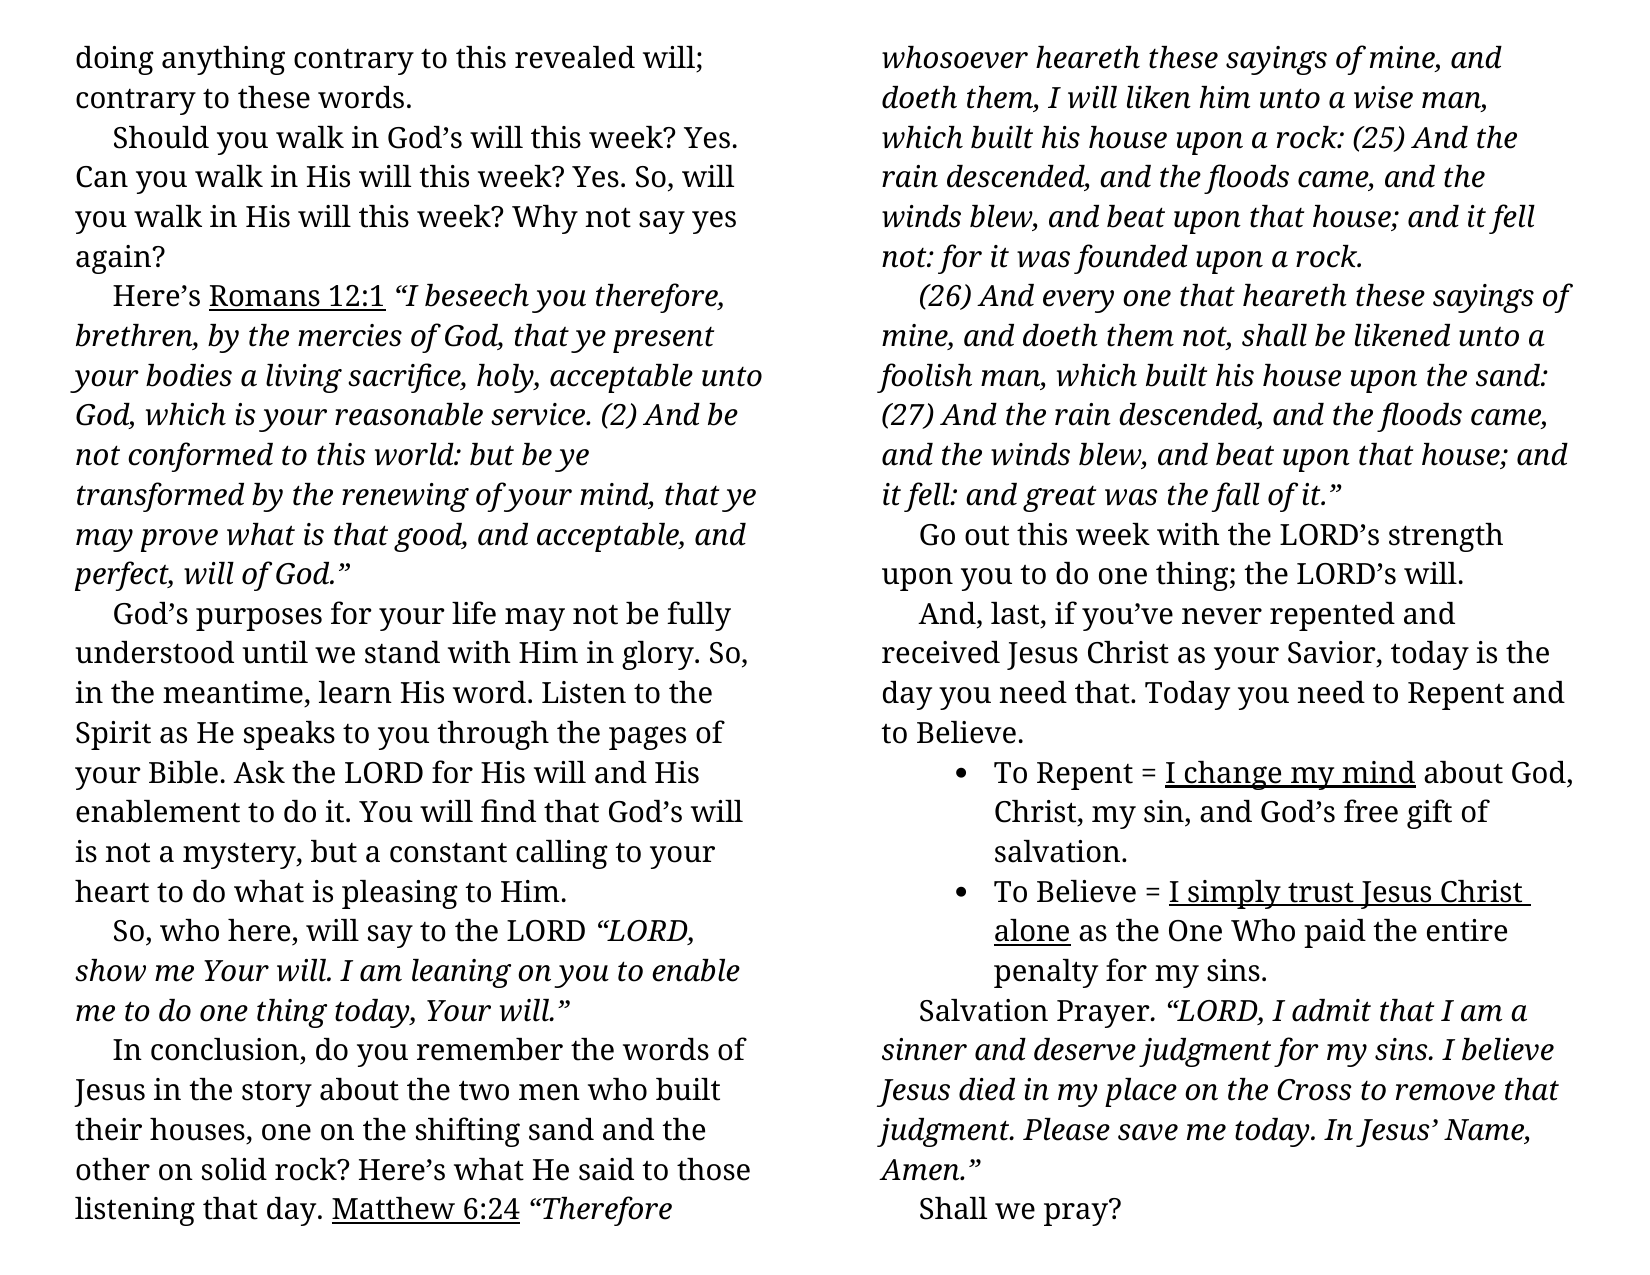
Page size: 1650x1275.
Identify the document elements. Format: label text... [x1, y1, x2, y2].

text And, last, if you’ve never repented and received Jesus Christ as your Savior, today is the day you need that. Today you need to Repent and to Believe. [881, 593, 1575, 752]
text (26) And every one that heareth these sayings of mine, and doeth them not, shall be likened unto a foolish man, which built his house upon the sand: (27) And the rain descended, and the floods came, and the winds blew, and beat upon that house; and it fell: and great was the fall of it.” [881, 276, 1575, 514]
text In conclusion, do you remember the words of Jesus in the story about the two men who built their houses, one on the shifting sand and the other on solid rock? Here’s what He said to those listening that day. Matthew 6:24 “Therefore whosoever heareth these sayings of mine, and doeth them, I will liken him unto a wise man, which built his house upon a rock: (25) And the rain descended, and the floods came, and the winds blew, and beat upon that house; and it fell not: for it was founded upon a rock. [881, 37, 1575, 276]
text God’s purposes for your life may not be fully understood until we stand with Him in glory. So, in the meantime, learn His word. Listen to the Spirit as He speaks to you through the pages of your Bible. Ask the LORD for His will and His enablement to do it. You will find that God’s will is not a mystery, but a constant calling to your heart to do what is pleasing to Him. [75, 593, 769, 911]
list To Repent = I change my mind about God, Christ, my sin, and God’s free gift of salvation. [956, 752, 1575, 871]
text So, who here, will say to the LORD “LORD, show me Your will. I am leaning on you to enable me to do one thing today, Your will.” [75, 911, 769, 1030]
text Salvation Prayer. “LORD, I admit that I am a sinner and deserve judgment for my sins. I believe Jesus died in my place on the Cross to remove that judgment. Please save me today. In Jesus’ Name, Amen.” [881, 990, 1575, 1188]
text Should you walk in God’s will this week? Yes. Can you walk in His will this week? Yes. So, will you walk in His will this week? Why not say yes again? [75, 117, 769, 276]
text In conclusion, do you remember the words of Jesus in the story about the two men who built their houses, one on the shifting sand and the other on solid rock? Here’s what He said to those listening that day. Matthew 6:24 “Therefore whosoever heareth these sayings of mine, and doeth them, I will liken him unto a wise man, which built his house upon a rock: (25) And the rain descended, and the floods came, and the winds blew, and beat upon that house; and it fell not: for it was founded upon a rock. [75, 1030, 769, 1228]
list To Believe = I simply trust Jesus Christ alone as the One Who paid the entire penalty for my sins. [956, 871, 1575, 990]
text Go out this week with the LORD’s strength upon you to do one thing; the LORD’s will. [881, 514, 1575, 593]
text Shall we pray? [881, 1188, 1575, 1228]
text Here’s Romans 12:1 “I beseech you therefore, brethren, by the mercies of God, that ye present your bodies a living sacrifice, holy, acceptable unto God, which is your reasonable service. (2) And be not conformed to this world: but be ye transformed by the renewing of your mind, that ye may prove what is that good, and acceptable, and perfect, will of God.” [75, 276, 769, 593]
